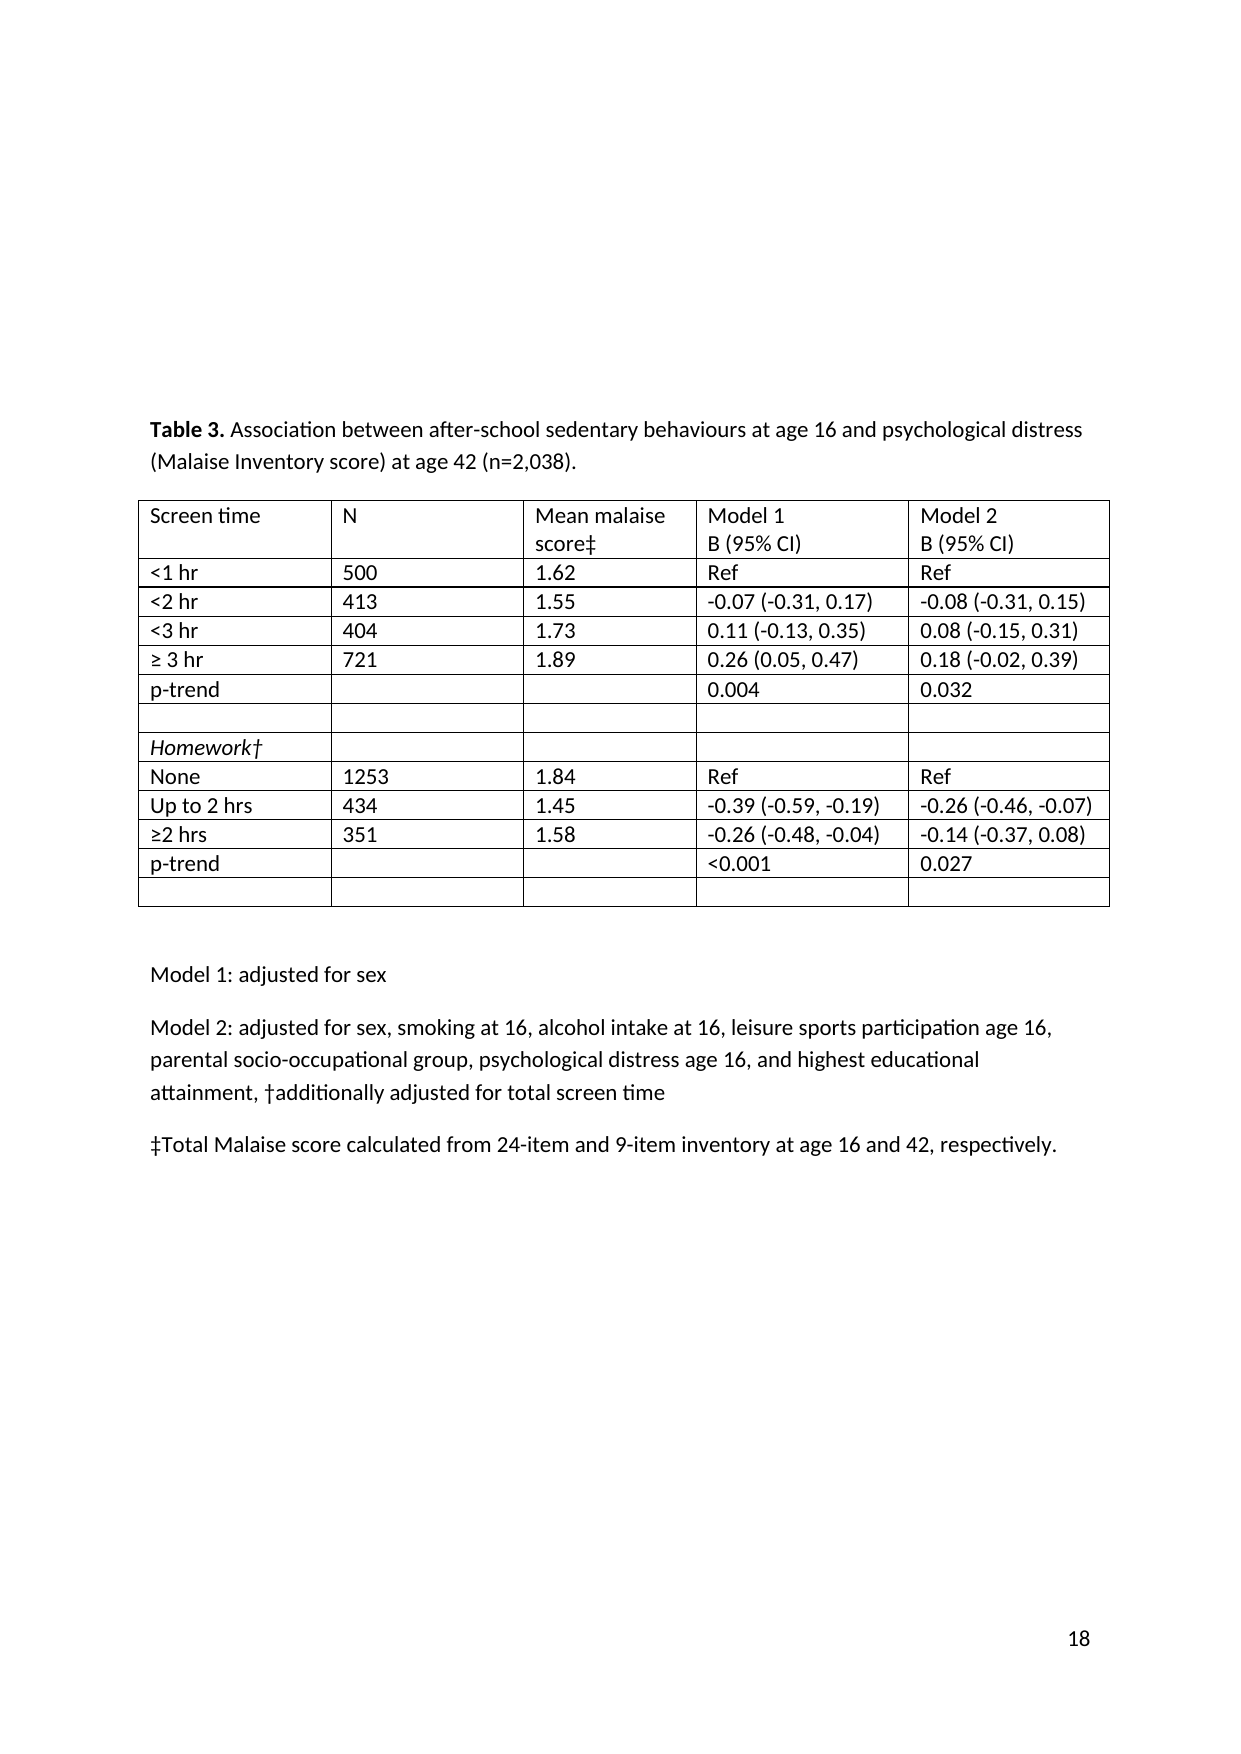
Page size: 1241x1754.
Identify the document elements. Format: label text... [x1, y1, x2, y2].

text ‡Total Malaise score calculated from 24-item and 9-item inventory at age 16 and 42, respectively. [150, 1131, 1090, 1159]
table_cell 0.027 [909, 849, 1109, 877]
table_cell -0.26 (-0.46, -0.07) [909, 791, 1109, 819]
table_cell Ref [697, 559, 908, 586]
table_cell [697, 733, 908, 761]
table_cell 1.58 [524, 820, 696, 848]
table_header N [332, 501, 523, 557]
table_cell [524, 733, 696, 761]
table_cell p-trend [139, 849, 331, 877]
table_cell Ref [697, 762, 908, 790]
table_header Model 2 B (95% CI) [909, 501, 1109, 557]
table_cell [332, 733, 523, 761]
table_cell -0.26 (-0.48, -0.04) [697, 820, 908, 848]
table_cell [697, 878, 908, 906]
table_cell 1.73 [524, 617, 696, 644]
table_cell -0.14 (-0.37, 0.08) [909, 820, 1109, 848]
table_cell 1.89 [524, 646, 696, 674]
table_cell Ref [909, 559, 1109, 586]
table_cell 0.08 (-0.15, 0.31) [909, 617, 1109, 644]
table_cell -0.08 (-0.31, 0.15) [909, 588, 1109, 616]
table_cell [139, 704, 331, 732]
table_cell 0.004 [697, 675, 908, 703]
table_cell None [139, 762, 331, 790]
table_cell Ref [909, 762, 1109, 790]
table_cell [697, 704, 908, 732]
text Model 1: adjusted for sex [150, 960, 1090, 988]
table_cell ≥ 3 hr [139, 646, 331, 674]
table_cell Up to 2 hrs [139, 791, 331, 819]
table_cell 0.11 (-0.13, 0.35) [697, 617, 908, 644]
table_cell [139, 878, 331, 906]
table_cell [909, 878, 1109, 906]
table_cell [909, 704, 1109, 732]
table_cell <2 hr [139, 588, 331, 616]
table_cell 434 [332, 791, 523, 819]
table_cell [332, 704, 523, 732]
table_cell 500 [332, 559, 523, 586]
table_cell -0.07 (-0.31, 0.17) [697, 588, 908, 616]
table_cell 1.55 [524, 588, 696, 616]
table_cell 1.84 [524, 762, 696, 790]
table_cell 413 [332, 588, 523, 616]
table_cell 0.032 [909, 675, 1109, 703]
table_cell 721 [332, 646, 523, 674]
table_cell [909, 733, 1109, 761]
table_cell Homework† [139, 733, 331, 761]
table_cell [524, 878, 696, 906]
table_cell 0.26 (0.05, 0.47) [697, 646, 908, 674]
table_header Mean malaise score‡ [524, 501, 696, 557]
table_cell -0.39 (-0.59, -0.19) [697, 791, 908, 819]
table_cell [332, 675, 523, 703]
table_header Screen time [139, 501, 331, 557]
table_cell 1.62 [524, 559, 696, 586]
table_cell 351 [332, 820, 523, 848]
text Model 2: adjusted for sex, smoking at 16, alcohol intake at 16, leisure sports participation age 16, parental socio-occupational group, psychological distress age 16, and highest educational attainment, †additionally adjusted for total screen time [150, 1013, 1090, 1106]
table_cell [524, 675, 696, 703]
table_cell [524, 849, 696, 877]
table_cell 0.18 (-0.02, 0.39) [909, 646, 1109, 674]
text Table 3. Association between after-school sedentary behaviours at age 16 and psychological distress (Malaise Inventory score) at age 42 (n=2,038). [150, 415, 1090, 475]
table_cell [332, 849, 523, 877]
table_cell ≥2 hrs [139, 820, 331, 848]
table_cell 1.45 [524, 791, 696, 819]
table_cell 1253 [332, 762, 523, 790]
table_cell <0.001 [697, 849, 908, 877]
table_cell <3 hr [139, 617, 331, 644]
table_header Model 1 B (95% CI) [697, 501, 908, 557]
table_cell [524, 704, 696, 732]
table_cell 404 [332, 617, 523, 644]
table_cell [332, 878, 523, 906]
table_cell p-trend [139, 675, 331, 703]
table_cell <1 hr [139, 559, 331, 586]
